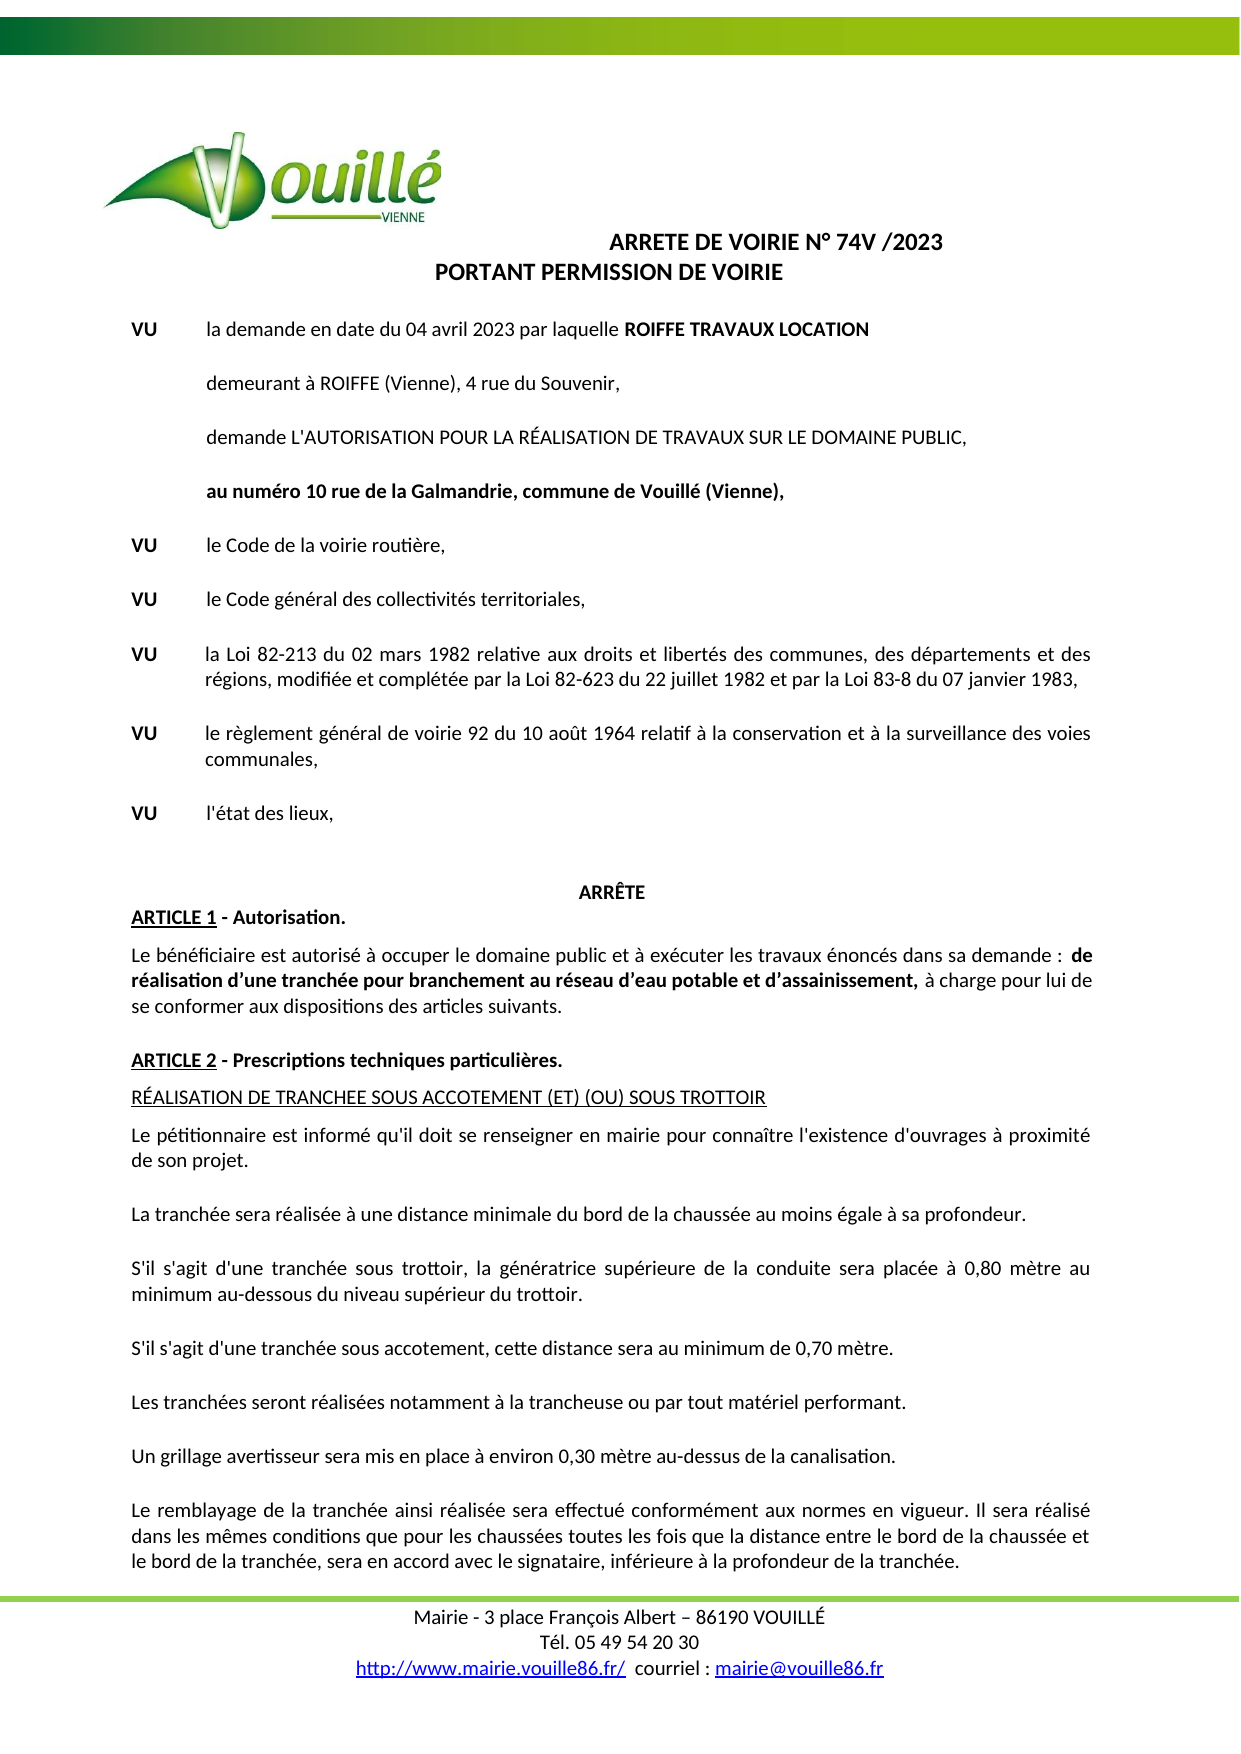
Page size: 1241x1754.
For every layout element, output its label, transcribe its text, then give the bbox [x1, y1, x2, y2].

text PORTANT PERMISSION DE VOIRIE [131, 257, 1093, 287]
text ARRETE DE VOIRIE N° 74V /2023 [131, 226, 1093, 257]
text VU l'état des lieux, [131, 800, 1093, 825]
text VU le règlement général de voirie 92 du 10 août 1964 relatif à la conservation et à la surveillance des voies communales, [131, 720, 1093, 771]
text Le remblayage de la tranchée ainsi réalisée sera effectué conformément aux normes en vigueur. Il sera réalisé dans les mêmes conditions que pour les chaussées toutes les fois que la distance entre le bord de la chaussée et le bord de la tranchée, sera en accord avec le signataire, inférieure à la profondeur de la tranchée. [131, 1498, 1093, 1574]
text VU le Code de la voirie routière, [131, 532, 1093, 558]
text RÉALISATION DE TRANCHEE SOUS ACCOTEMENT (ET) (OU) SOUS TROTTOIR [131, 1084, 1093, 1110]
text demande L'AUTORISATION POUR LA RÉALISATION DE TRAVAUX SUR LE DOMAINE PUBLIC, [206, 424, 1093, 449]
text S'il s'agit d'une tranchée sous accotement, cette distance sera au minimum de 0,70 mètre. [131, 1335, 1093, 1361]
picture [0, 17, 1241, 55]
text au numéro 10 rue de la Galmandrie, commune de Vouillé (Vienne), [206, 478, 1093, 504]
text Un grillage avertisseur sera mis en place à environ 0,30 mètre au-dessus de la canalisation. [131, 1443, 1093, 1469]
text Les tranchées seront réalisées notamment à la trancheuse ou par tout matériel performant. [131, 1389, 1093, 1415]
text ARTICLE 1 - Autorisation. [131, 904, 1093, 930]
text Le bénéficiaire est autorisé à occuper le domaine public et à exécuter les travaux énoncés dans sa demande : de réalisation d’une tranchée pour branchement au réseau d’eau potable et d’assainissement, à charge pour lui de se conformer aux dispositions des articles suivants. [131, 942, 1093, 1018]
picture [103, 132, 442, 229]
text VU la demande en date du 04 avril 2023 par laquelle ROIFFE TRAVAUX LOCATION [131, 316, 1093, 341]
text demeurant à ROIFFE (Vienne), 4 rue du Souvenir, [131, 370, 1093, 395]
text VU la Loi 82-213 du 02 mars 1982 relative aux droits et libertés des communes, des départements et des régions, modifiée et complétée par la Loi 82-623 du 22 juillet 1982 et par la Loi 83-8 du 07 janvier 1983, [131, 641, 1093, 692]
text S'il s'agit d'une tranchée sous trottoir, la génératrice supérieure de la conduite sera placée à 0,80 mètre au minimum au-dessous du niveau supérieur du trottoir. [131, 1256, 1093, 1306]
text La tranchée sera réalisée à une distance minimale du bord de la chaussée au moins égale à sa profondeur. [131, 1201, 1093, 1227]
text ARRÊTE [131, 879, 1093, 904]
text Le pétitionnaire est informé qu'il doit se renseigner en mairie pour connaître l'existence d'ouvrages à proximité de son projet. [131, 1122, 1093, 1173]
text VU le Code général des collectivités territoriales, [131, 587, 1093, 612]
text ARTICLE 2 - Prescriptions techniques particulières. [131, 1047, 1093, 1072]
